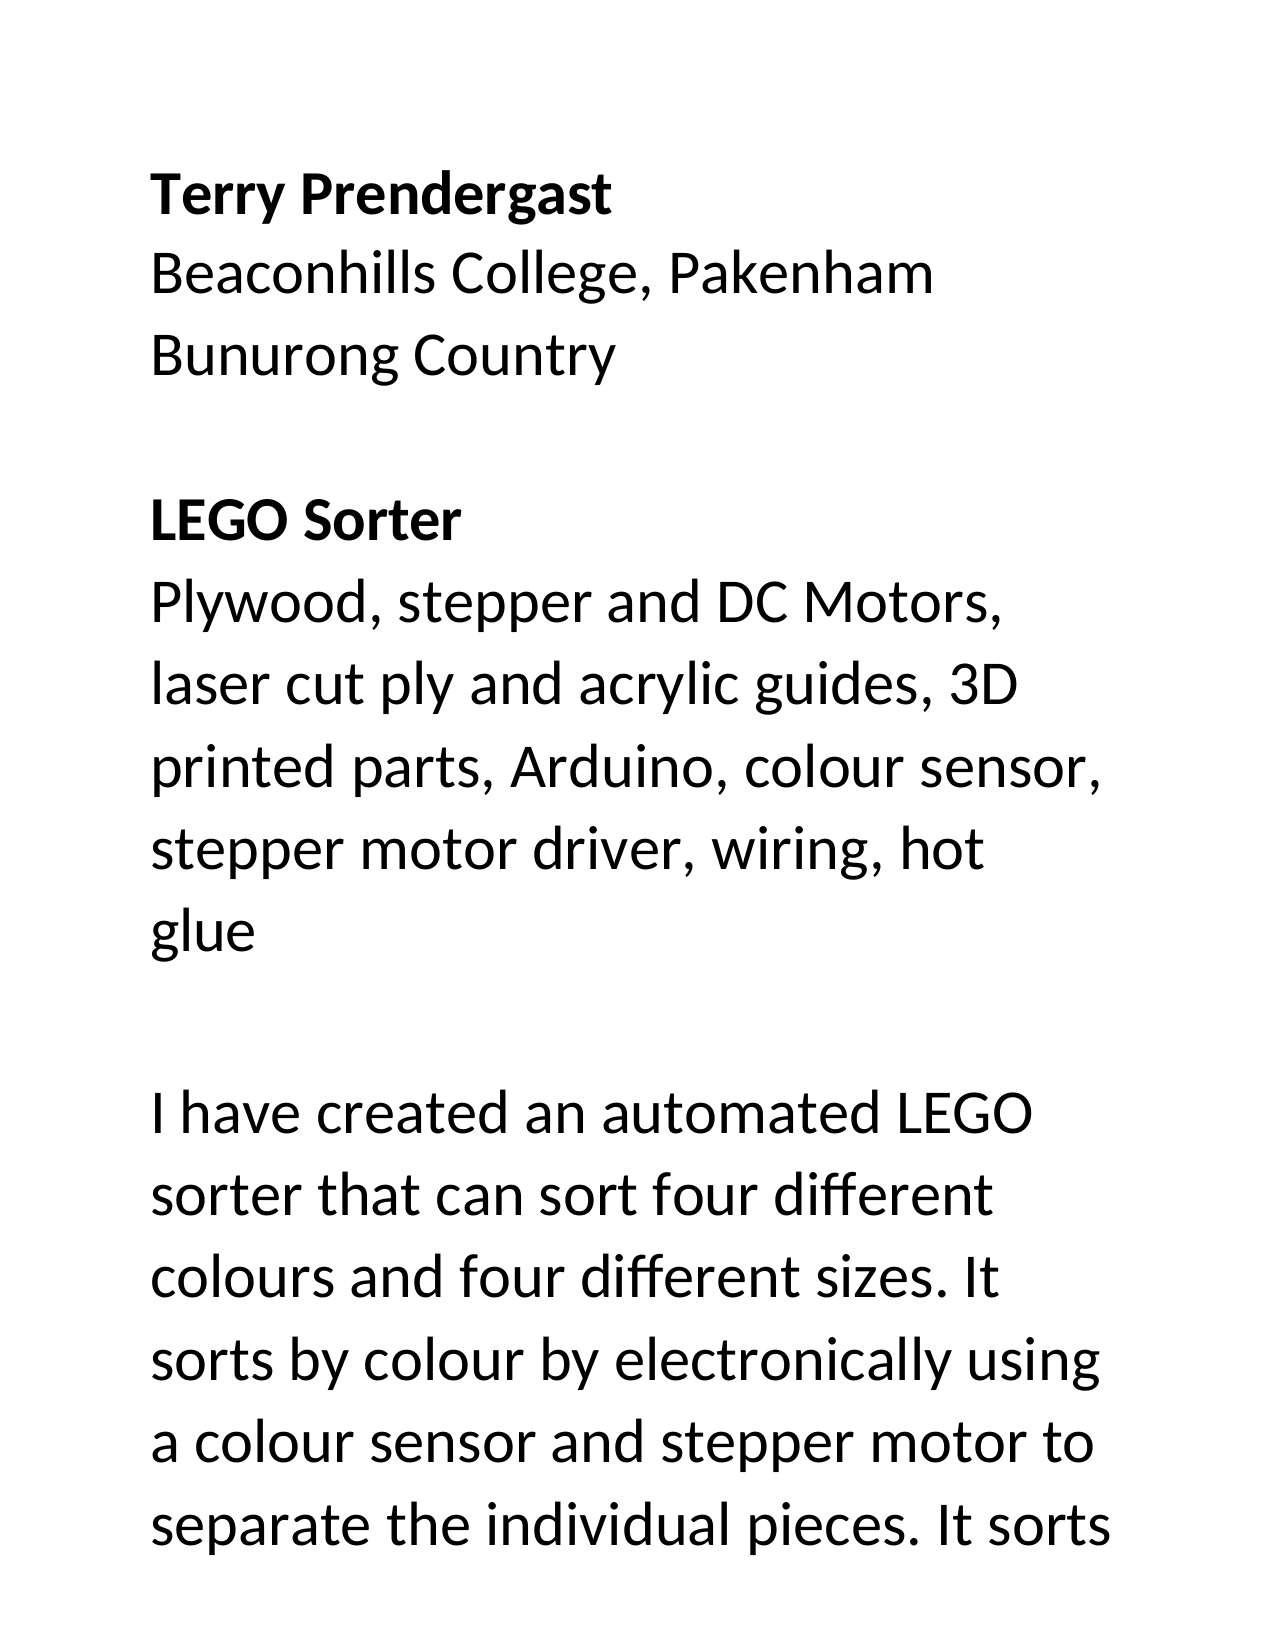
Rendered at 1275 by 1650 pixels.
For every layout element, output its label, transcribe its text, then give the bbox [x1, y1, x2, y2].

subtitle Terry Prendergast [150, 156, 1156, 229]
text Plywood, stepper and DC Motors, laser cut ply and acrylic guides, 3D printed parts, Arduino, colour sensor, stepper motor driver, wiring, hot glue [150, 562, 1106, 967]
text I have created an automated LEGO sorter that can sort four different colours and four different sizes. It sorts by colour by electronically using a colour sensor and stepper motor to separate the individual pieces. It sorts [150, 1072, 1117, 1561]
subtitle LEGO Sorter [150, 479, 1156, 556]
text Beaconhills College, Pakenham Bunurong Country [150, 232, 1156, 391]
